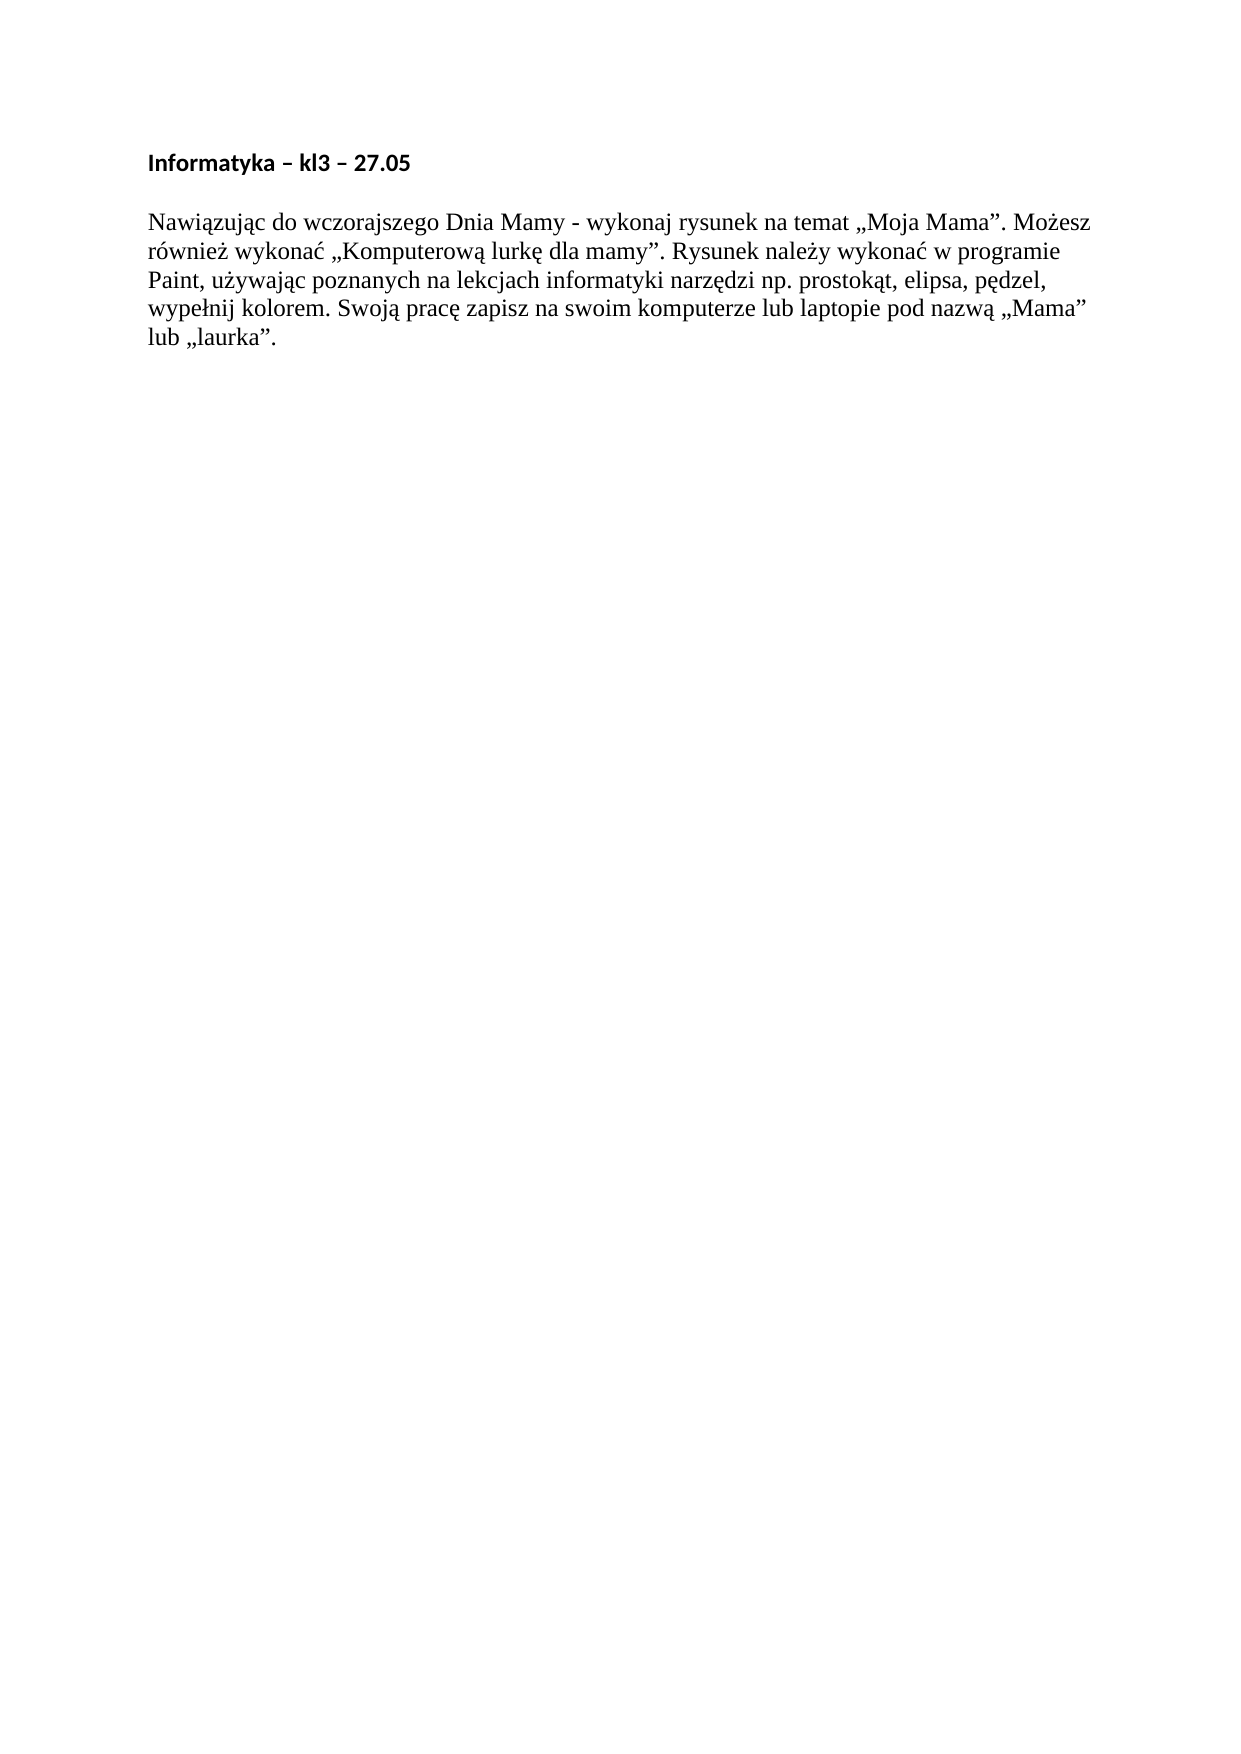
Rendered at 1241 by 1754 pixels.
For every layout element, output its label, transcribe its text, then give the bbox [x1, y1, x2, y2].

text Nawiązując do wczorajszego Dnia Mamy - wykonaj rysunek na temat „Moja Mama”. Możesz również wykonać „Komputerową lurkę dla mamy”. Rysunek należy wykonać w programie Paint, używając poznanych na lekcjach informatyki narzędzi np. prostokąt, elipsa, pędzel, wypełnij kolorem. Swoją pracę zapisz na swoim komputerze lub laptopie pod nazwą „Mama” lub „laurka”. [148, 207, 1093, 351]
text Informatyka – kl3 – 27.05 [148, 148, 1093, 178]
